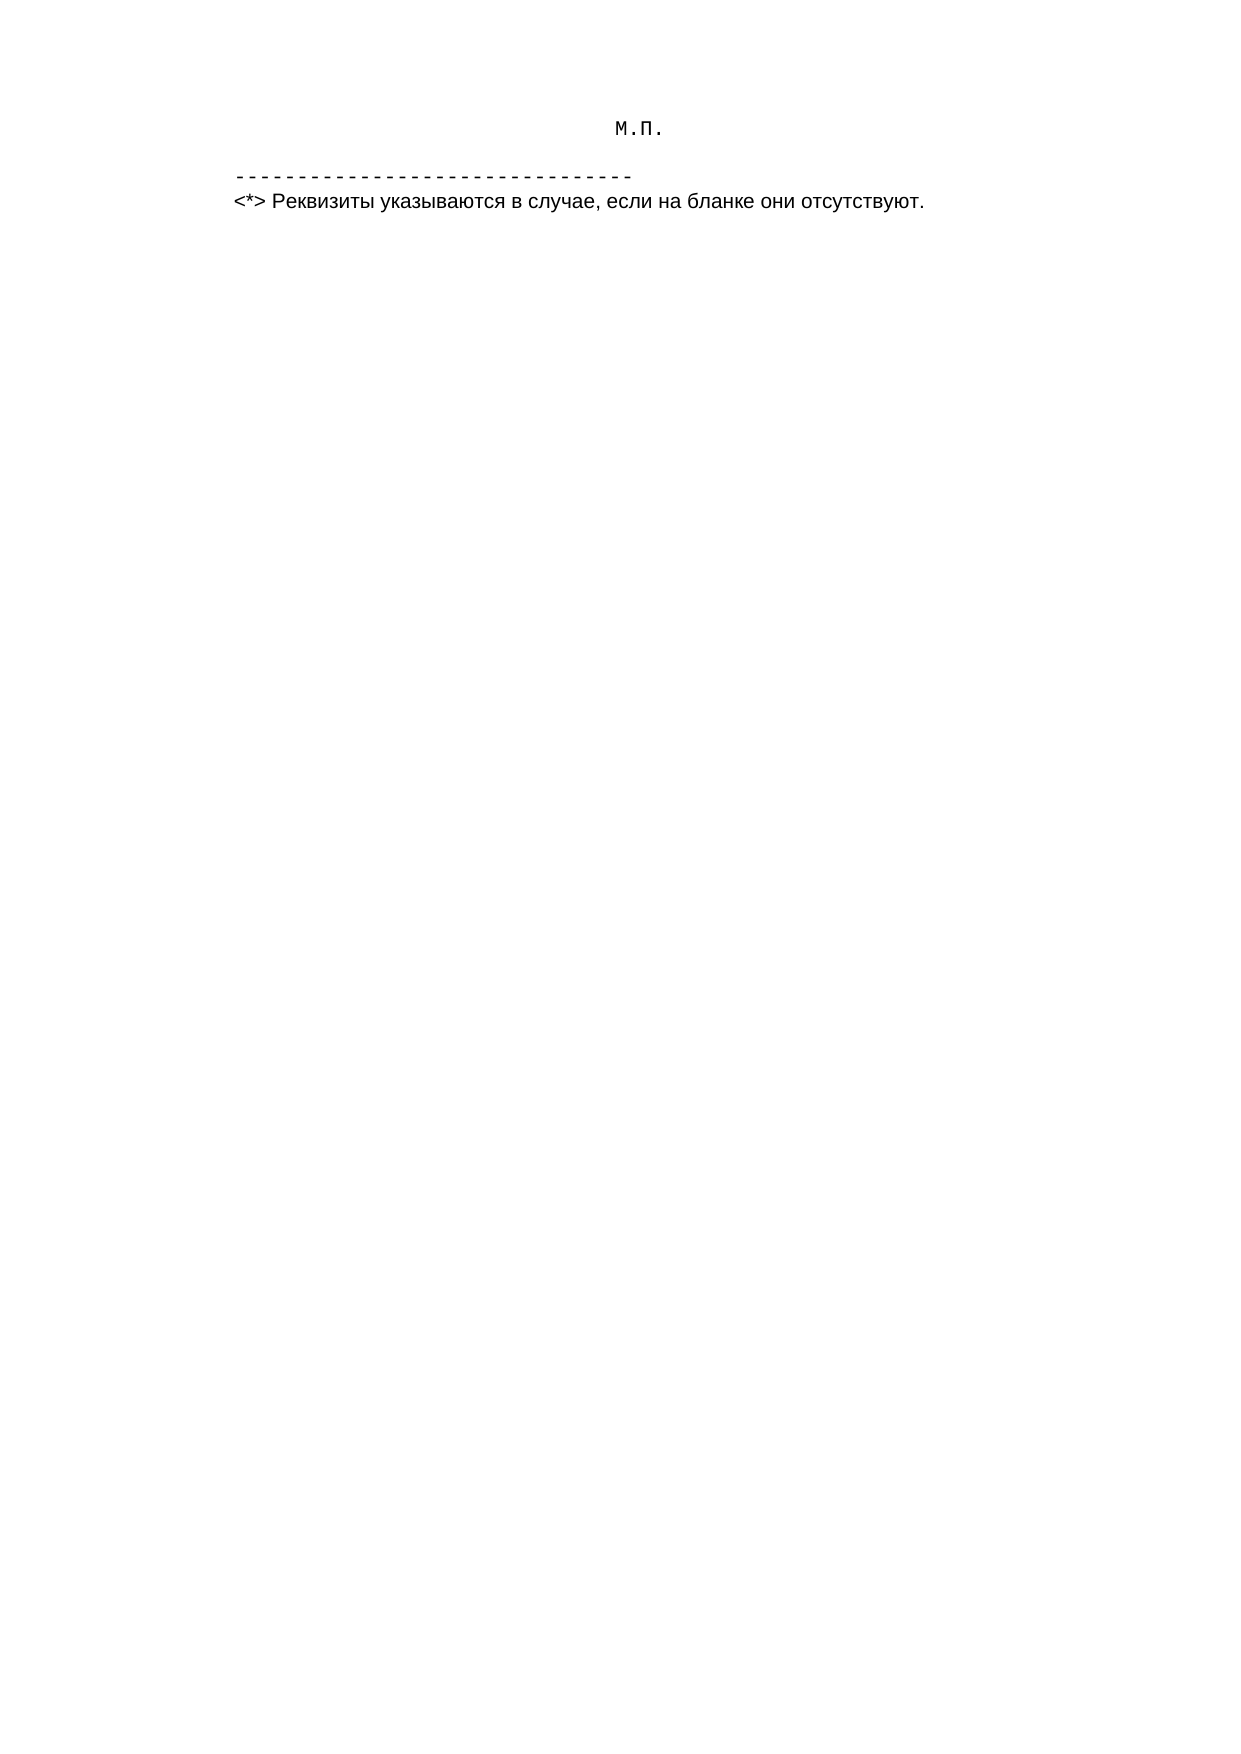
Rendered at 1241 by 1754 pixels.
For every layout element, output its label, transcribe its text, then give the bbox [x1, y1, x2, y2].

text -------------------------------- [177, 166, 1152, 189]
text М.П. [177, 118, 1152, 142]
text <*> Реквизиты указываются в случае, если на бланке они отсутствуют. [177, 189, 1152, 213]
